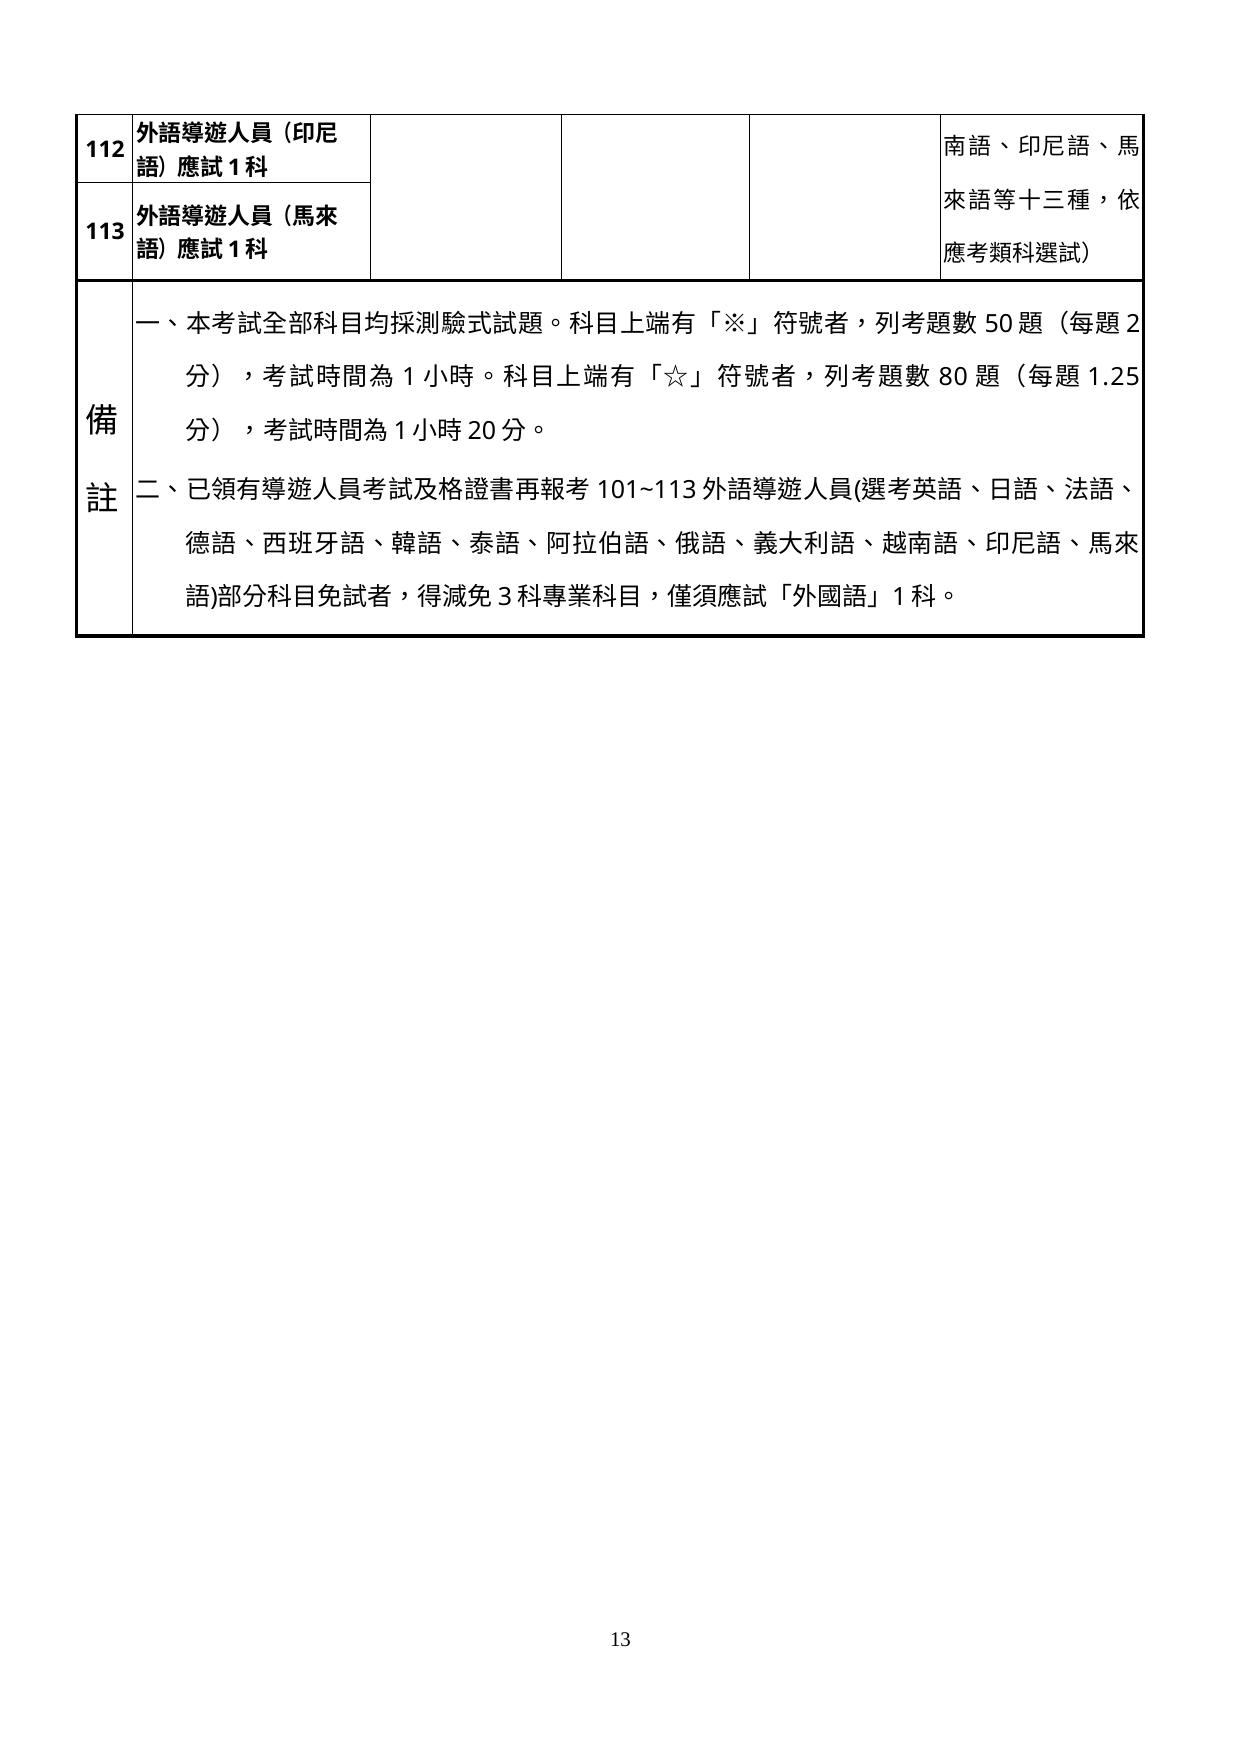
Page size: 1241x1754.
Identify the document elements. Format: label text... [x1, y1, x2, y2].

table_cell 外語導遊人員（印尼語）應試1科 [133, 115, 370, 182]
table_cell 一、本考試全部科目均採測驗式試題。科目上端有「※」符號者，列考題數50題（每題2分），考試時間為1小時。科目上端有「☆」符號者，列考題數80題（每題1.25分），考試時間為1小時20分。 二、已領有導遊人員考試及格證書再報考101~113外語導遊人員(選考英語、日語、法語、德語、西班牙語、韓語、泰語、阿拉伯語、俄語、義大利語、越南語、印尼語、馬來語)部分科目免試者，得減免3科專業科目，僅須應試「外國語」1科。 [133, 282, 1142, 634]
table_cell 112 [78, 115, 132, 182]
table_cell 外語導遊人員（馬來語）應試1科 [133, 183, 370, 279]
table_cell 備 註 [78, 282, 132, 634]
table_cell 113 [78, 183, 132, 279]
